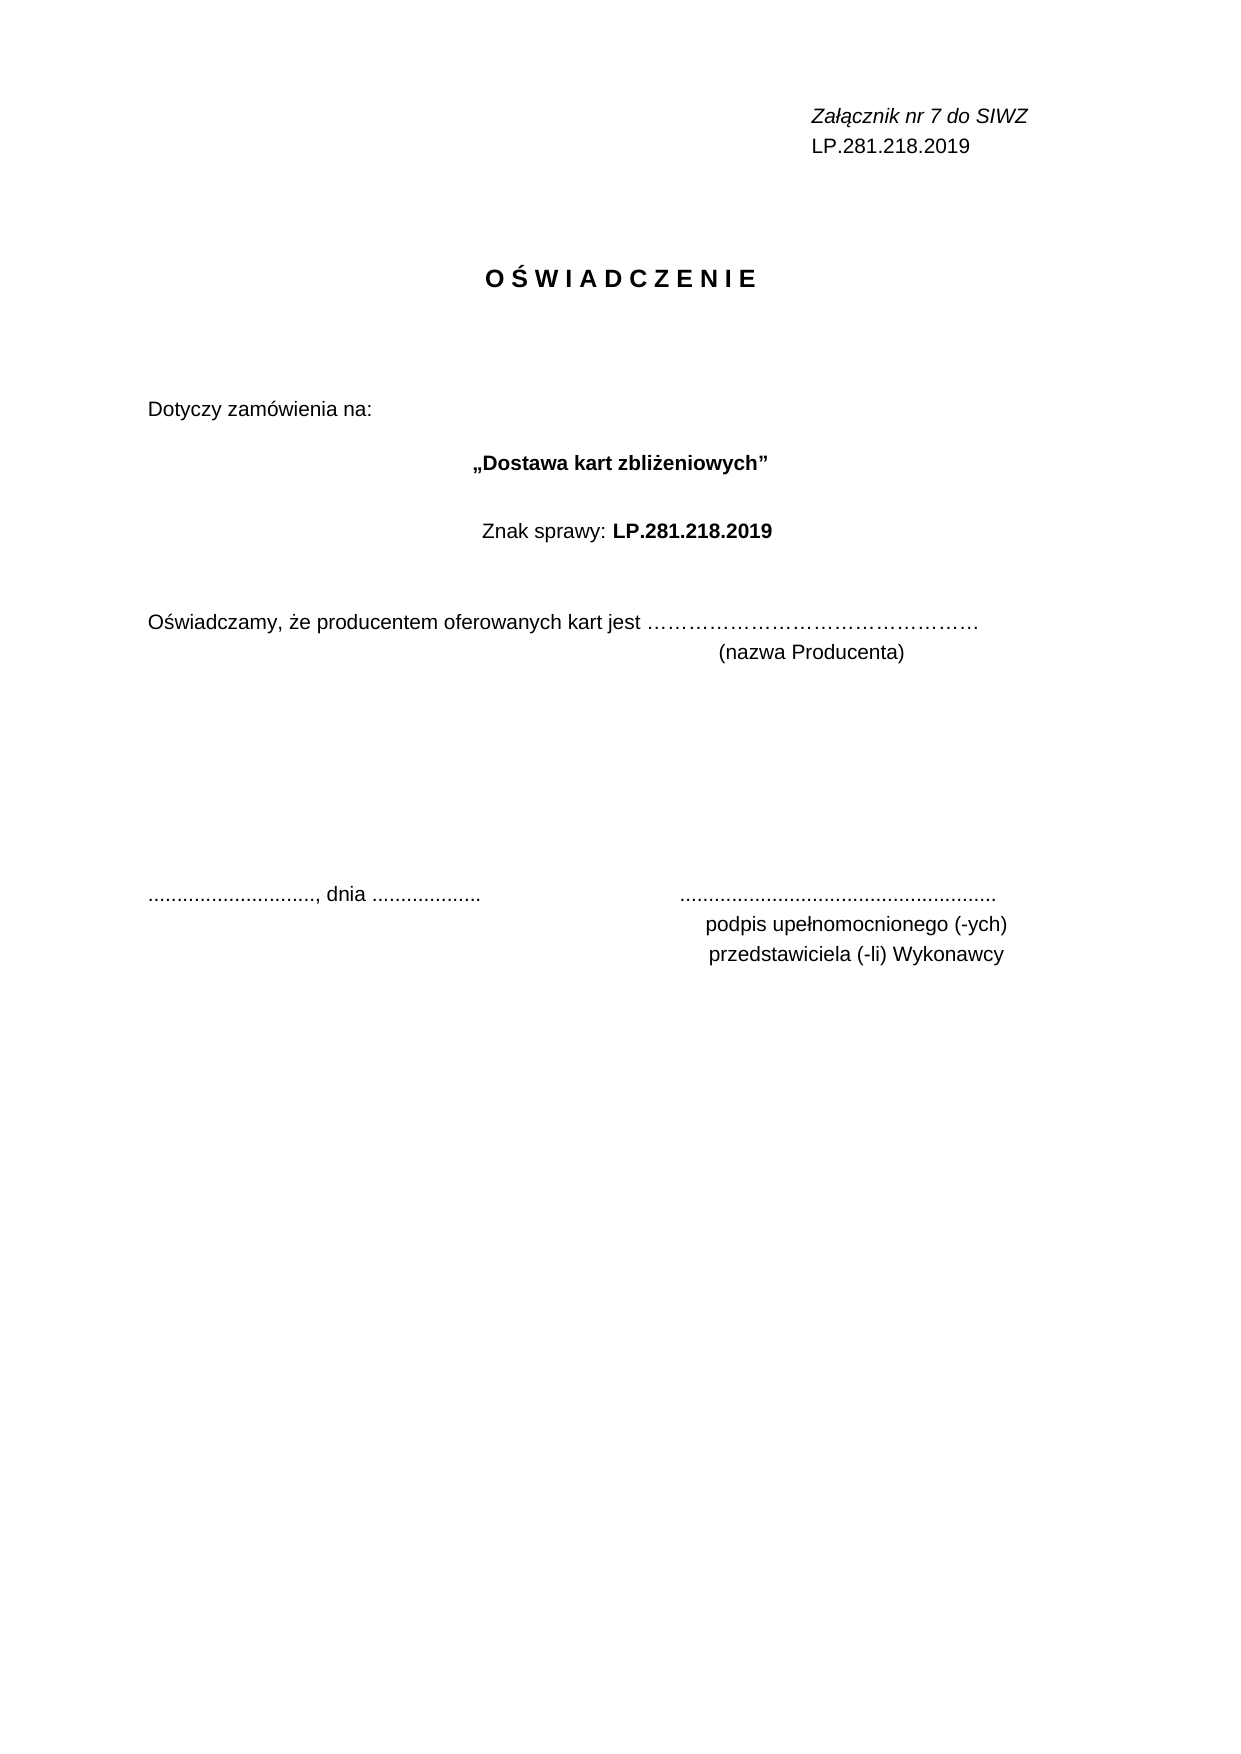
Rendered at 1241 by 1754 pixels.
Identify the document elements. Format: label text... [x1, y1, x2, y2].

subtitle O Ś W I A D C Z E N I E [148, 264, 1092, 293]
text (nazwa Producenta) [148, 640, 1092, 664]
text Dotyczy zamówienia na: [148, 397, 1092, 421]
text przedstawiciela (-li) Wykonawcy [620, 942, 1092, 966]
text „Dostawa kart zbliżeniowych” [148, 451, 1092, 475]
text podpis upełnomocnionego (-ych) [620, 912, 1092, 936]
subtitle Załącznik nr 7 do SIWZ [768, 103, 1092, 127]
text LP.281.218.2019 [768, 134, 1092, 158]
text Znak sprawy: LP.281.218.2019 [148, 519, 1092, 543]
text ............................., dnia ................... ....................................................... [148, 882, 1092, 906]
text Oświadczamy, że producentem oferowanych kart jest ………………………………………… [148, 610, 1092, 634]
